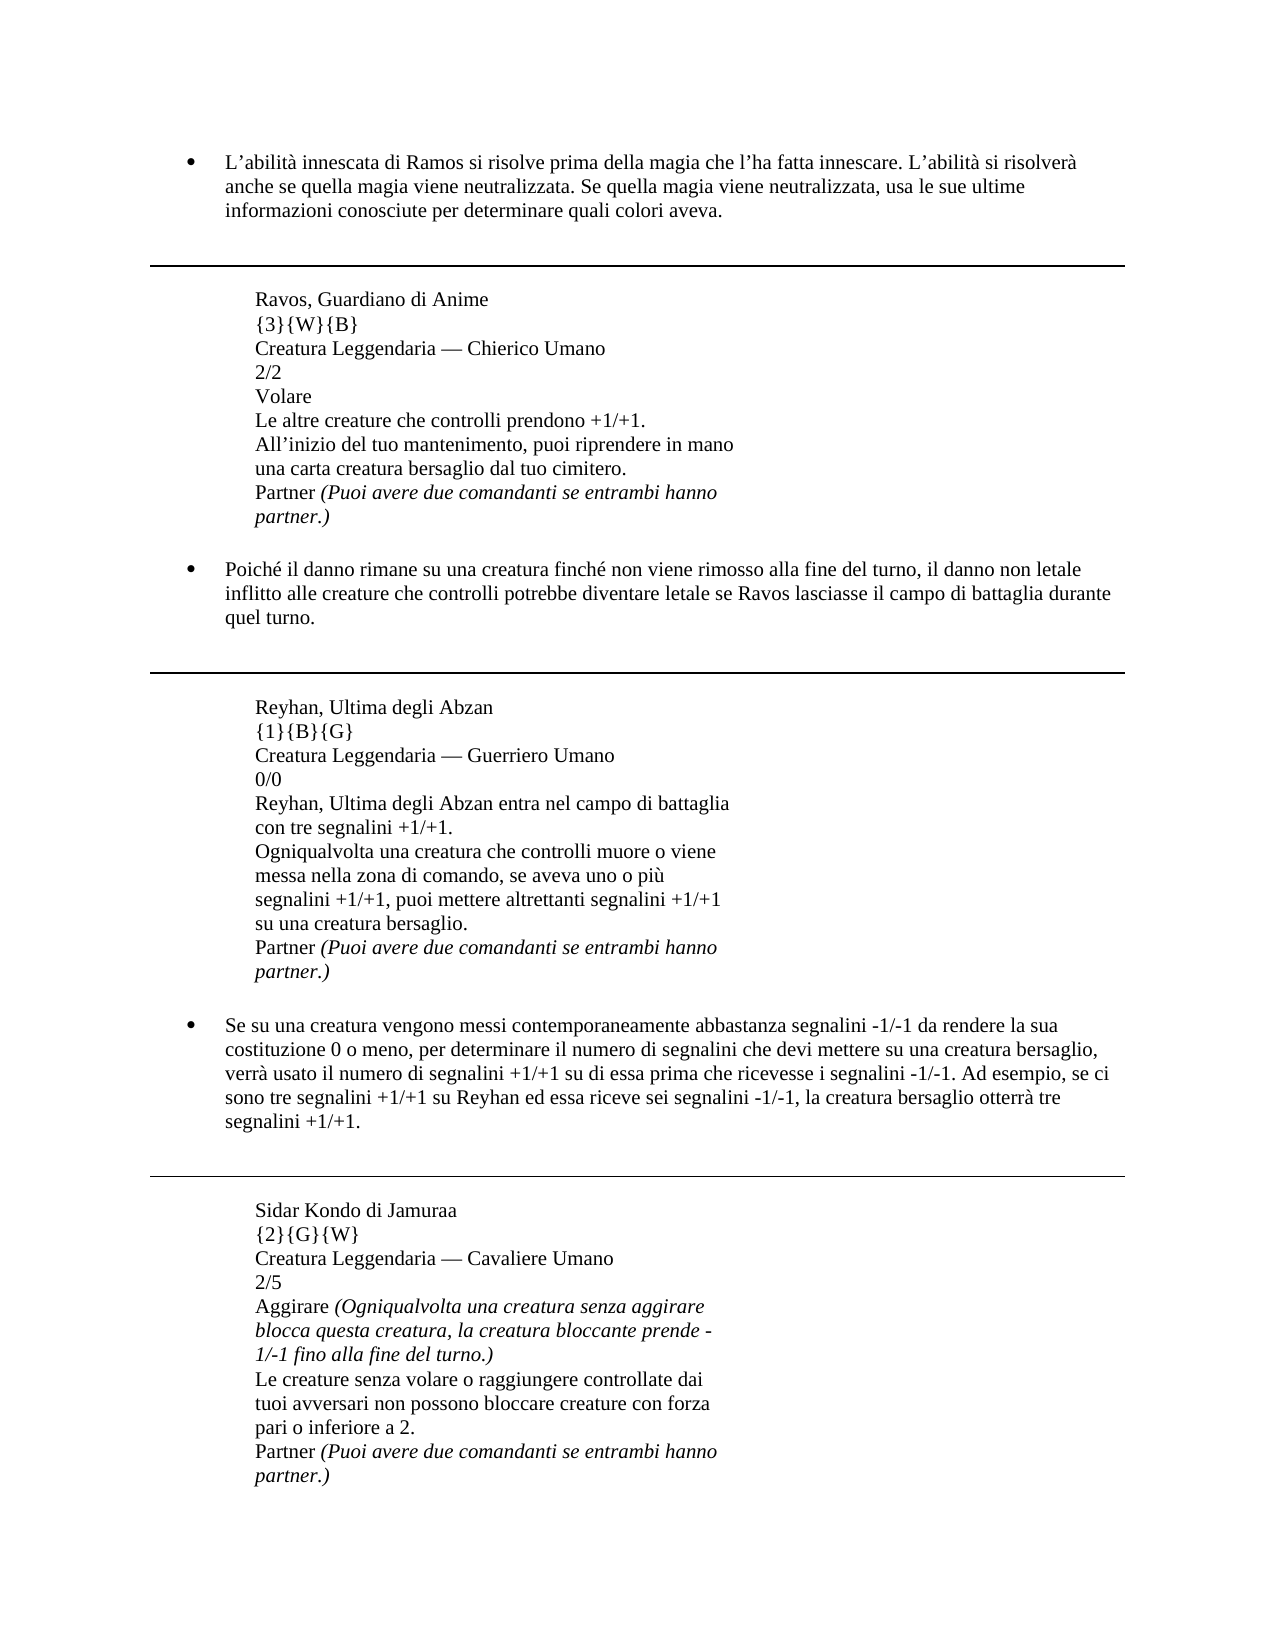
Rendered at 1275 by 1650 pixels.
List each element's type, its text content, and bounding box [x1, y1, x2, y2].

list Poiché il danno rimane su una creatura finché non viene rimosso alla fine del turno, il danno non letale inflitto alle creature che controlli potrebbe diventare letale se Ravos lasciasse il campo di battaglia durante quel turno. [187, 557, 1125, 629]
list Se su una creatura vengono messi contemporaneamente abbastanza segnalini -1/-1 da rendere la sua costituzione 0 o meno, per determinare il numero di segnalini che devi mettere su una creatura bersaglio, verrà usato il numero di segnalini +1/+1 su di essa prima che ricevesse i segnalini -1/-1. Ad esempio, se ci sono tre segnalini +1/+1 su Reyhan ed essa riceve sei segnalini -1/-1, la creatura bersaglio otterrà tre segnalini +1/+1. [187, 1012, 1125, 1133]
text Reyhan, Ultima degli Abzan {1}{B}{G} Creatura Leggendaria — Guerriero Umano 0/0 Reyhan, Ultima degli Abzan entra nel campo di battaglia con tre segnalini +1/+1. Ogniqualvolta una creatura che controlli muore o viene messa nella zona di comando, se aveva uno o più segnalini +1/+1, puoi mettere altrettanti segnalini +1/+1 su una creatura bersaglio. Partner (Puoi avere due comandanti se entrambi hanno partner.) [255, 694, 735, 983]
text Ravos, Guardiano di Anime {3}{W}{B} Creatura Leggendaria — Chierico Umano 2/2 Volare Le altre creature che controlli prendono +1/+1. All’inizio del tuo mantenimento, puoi riprendere in mano una carta creatura bersaglio dal tuo cimitero. Partner (Puoi avere due comandanti se entrambi hanno partner.) [255, 287, 735, 528]
text Sidar Kondo di Jamuraa {2}{G}{W} Creatura Leggendaria — Cavaliere Umano 2/5 Aggirare (Ogniqualvolta una creatura senza aggirare blocca questa creatura, la creatura bloccante prende -1/-1 fino alla fine del turno.) Le creature senza volare o raggiungere controllate dai tuoi avversari non possono bloccare creature con forza pari o inferiore a 2. Partner (Puoi avere due comandanti se entrambi hanno partner.) [255, 1198, 735, 1487]
text L’abilità innescata di Ramos si risolve prima della magia che l’ha fatta innescare. L’abilità si risolverà anche se quella magia viene neutralizzata. Se quella magia viene neutralizzata, usa le sue ultime informazioni conosciute per determinare quali colori aveva. [187, 150, 1125, 222]
